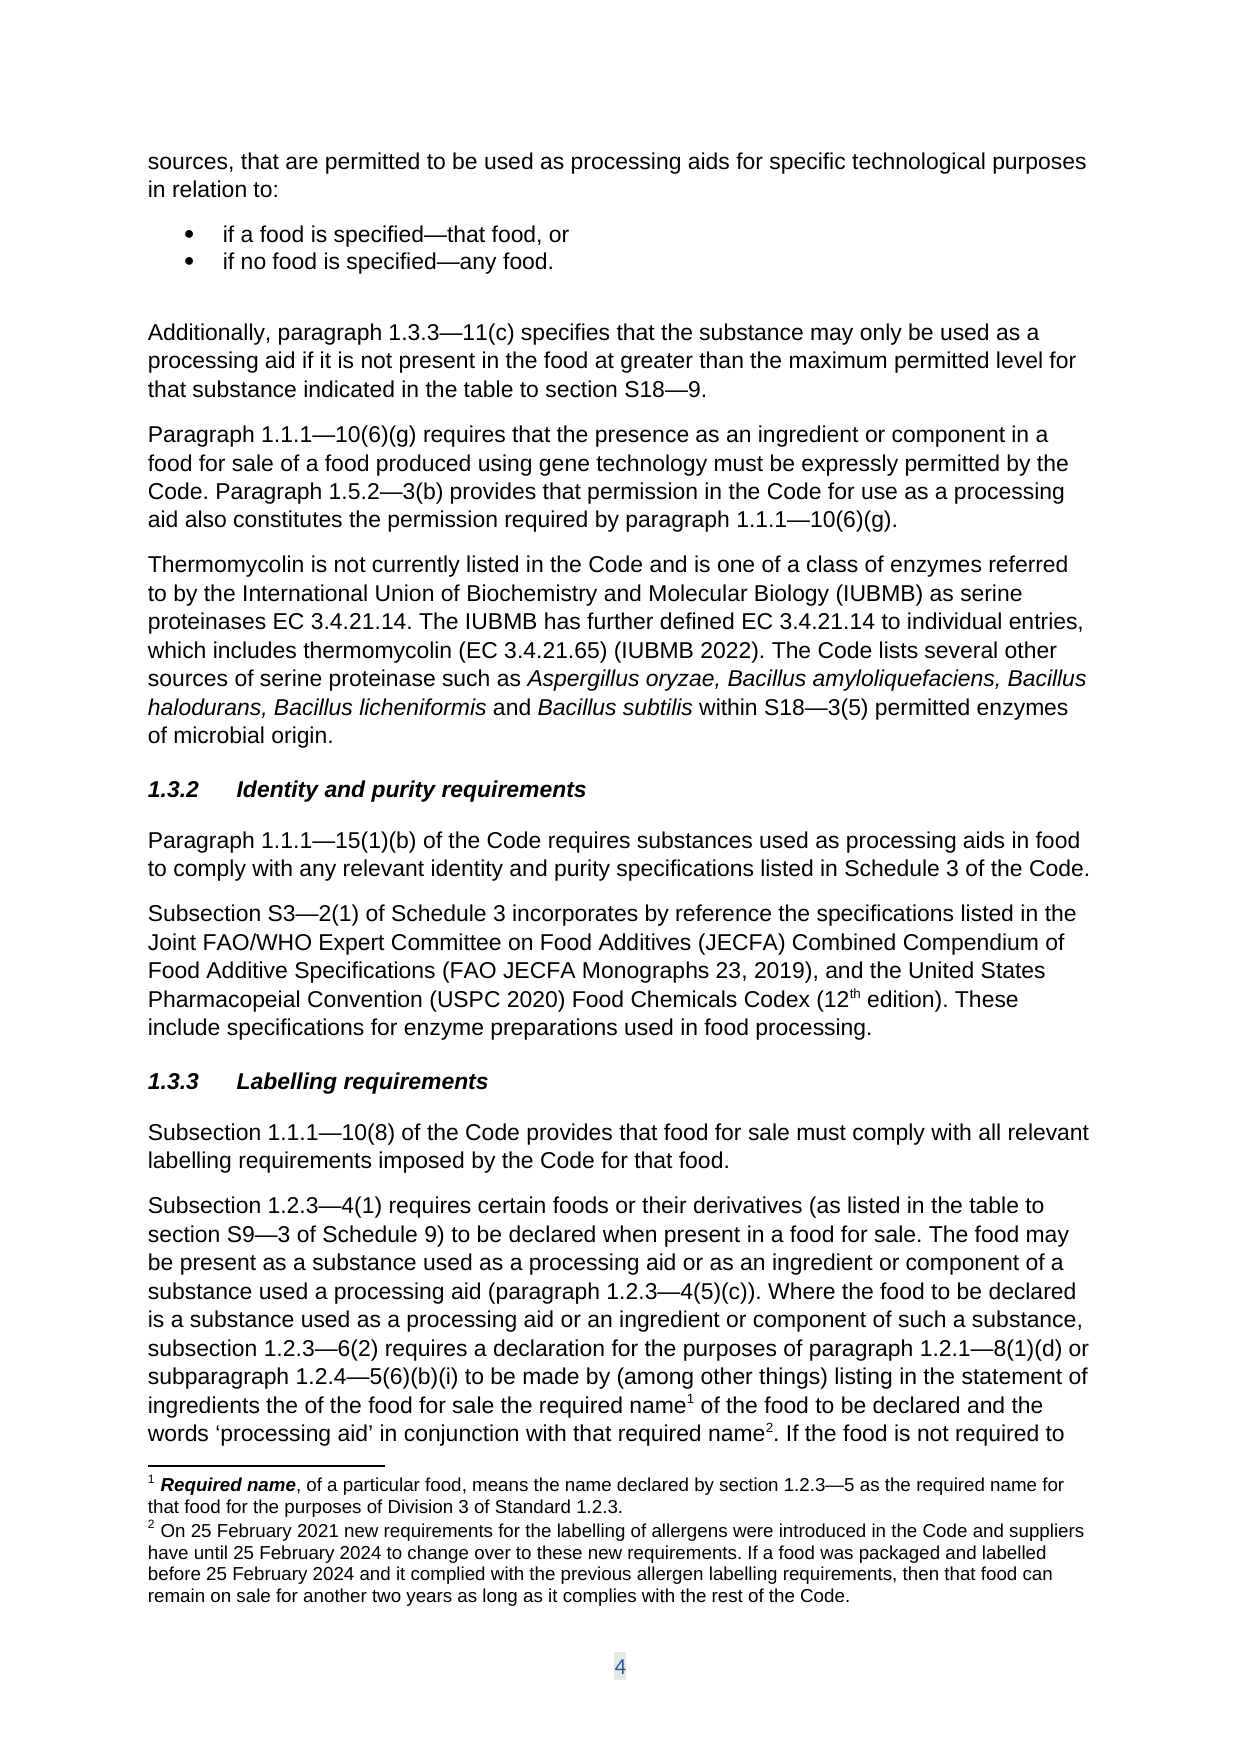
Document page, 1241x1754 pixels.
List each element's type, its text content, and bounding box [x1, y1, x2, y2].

text Subsection 1.1.1—10(8) of the Code provides that food for sale must comply with all relevant labelling requirements imposed by the Code for that food. [148, 1119, 1092, 1174]
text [148, 148, 1092, 202]
list if a food is specified—that food, or [185, 221, 1092, 248]
subtitle 1.3.3 Labelling requirements [148, 1068, 1092, 1094]
text Additionally, paragraph 1.3.3—11(c) specifies that the substance may only be used as a processing aid if it is not present in the food at greater than the maximum permitted level for that substance indicated in the table to section S18—9. [148, 319, 1092, 402]
list if no food is specified—any food. [185, 248, 1092, 274]
text Subsection S3—2(1) of Schedule 3 incorporates by reference the specifications listed in the Joint FAO/WHO Expert Committee on Food Additives (JECFA) Combined Compendium of Food Additive Specifications (FAO JECFA Monographs 23, 2019), and the United States Pharmacopeial Convention (USPC 2020) Food Chemicals Codex (12th edition). These include specifications for enzyme preparations used in food processing. [148, 900, 1092, 1041]
text Thermomycolin is not currently listed in the Code and is one of a class of enzymes referred to by the International Union of Biochemistry and Molecular Biology (IUBMB) as serine proteinases EC 3.4.21.14. The IUBMB has further defined EC 3.4.21.14 to individual entries, which includes thermomycolin (EC 3.4.21.65) (IUBMB 2022). The Code lists several other sources of serine proteinase such as Aspergillus oryzae, Bacillus amyloliquefaciens, Bacillus halodurans, Bacillus licheniformis and Bacillus subtilis within S18—3(5) permitted enzymes of microbial origin. [148, 551, 1092, 748]
text Paragraph 1.1.1—15(1)(b) of the Code requires substances used as processing aids in food to comply with any relevant identity and purity specifications listed in Schedule 3 of the Code. [148, 827, 1092, 882]
text Paragraph 1.1.1—10(6)(g) requires that the presence as an ingredient or component in a food for sale of a food produced using gene technology must be expressly permitted by the Code. Paragraph 1.5.2—3(b) provides that permission in the Code for use as a processing aid also constitutes the permission required by paragraph 1.1.1—10(6)(g). [148, 421, 1092, 533]
subtitle 1.3.2 Identity and purity requirements [148, 776, 1092, 802]
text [148, 1192, 1092, 1446]
